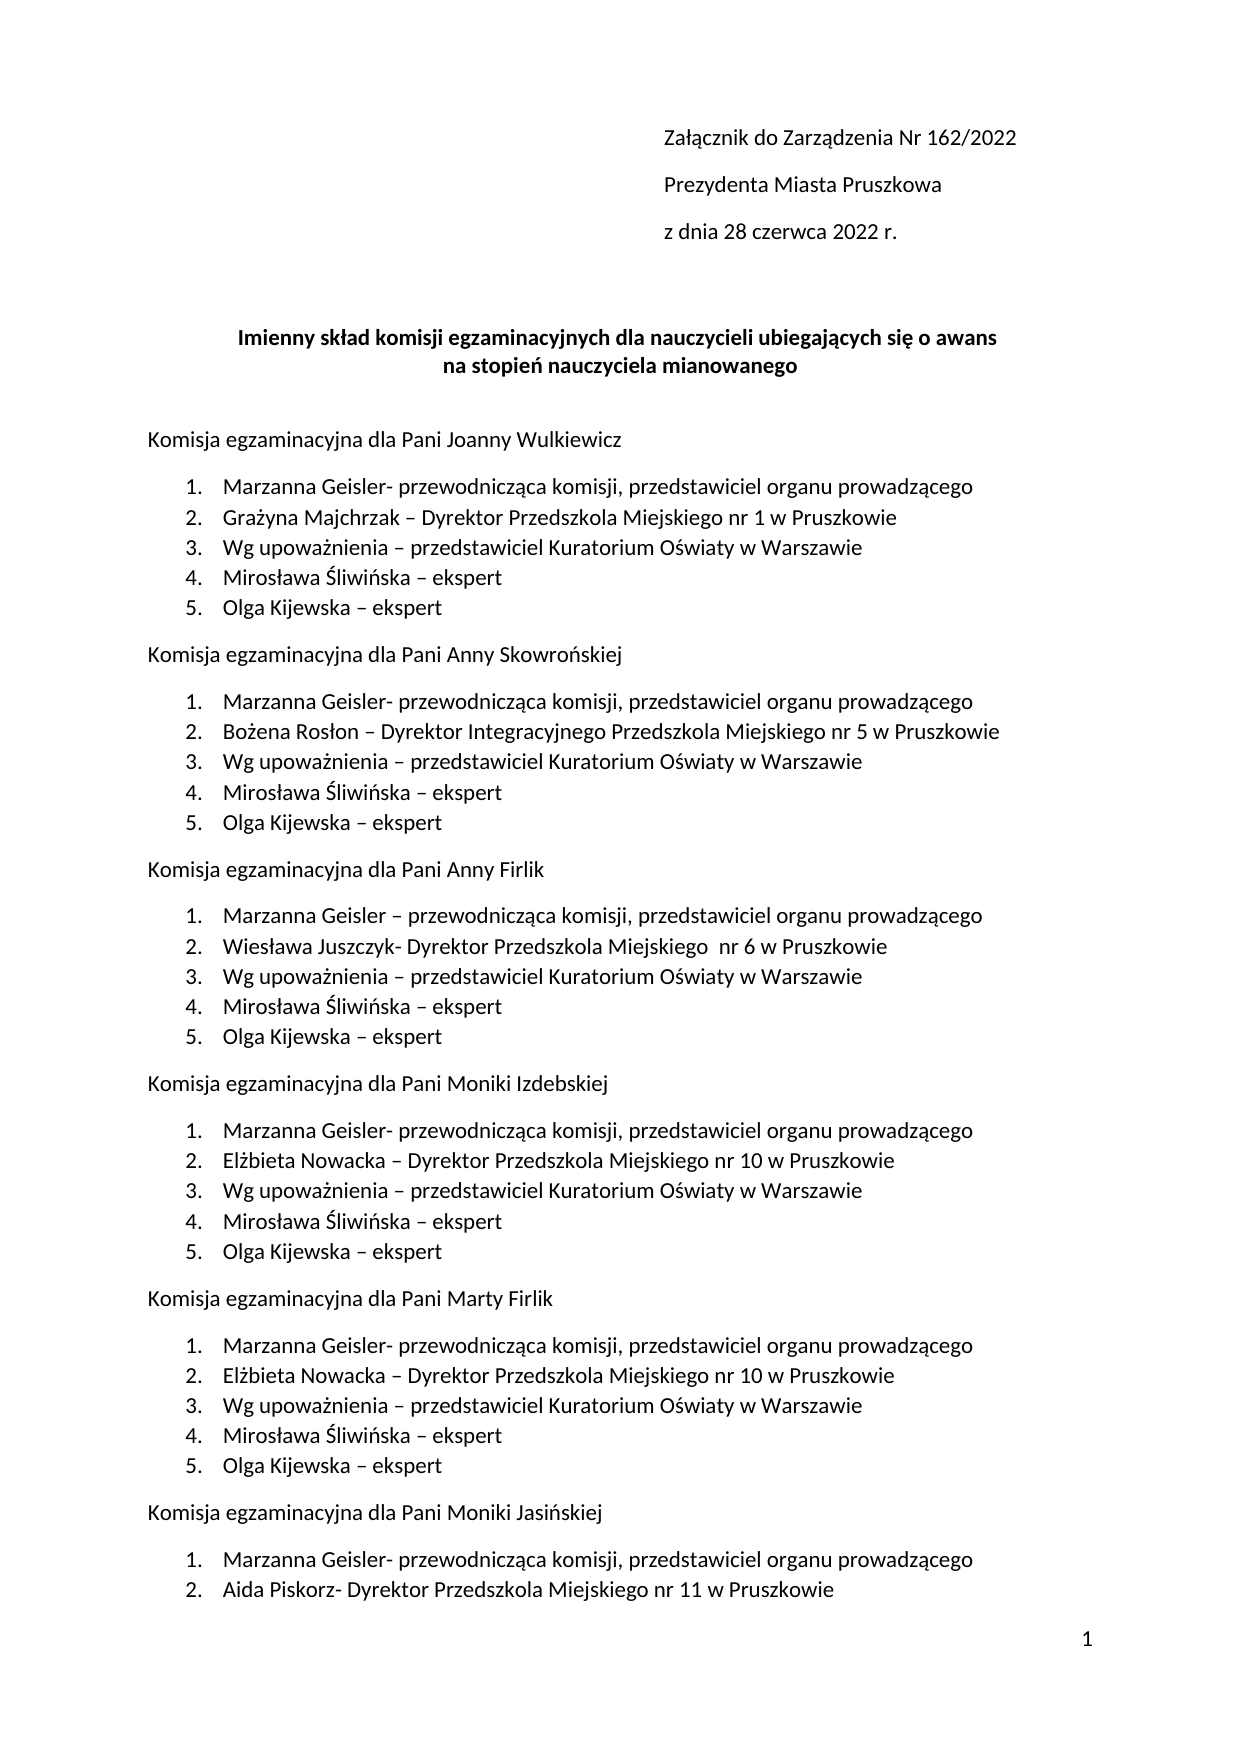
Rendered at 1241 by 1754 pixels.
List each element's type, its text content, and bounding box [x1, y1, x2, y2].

list Olga Kijewska – ekspert [185, 593, 1093, 621]
text Prezydenta Miasta Pruszkowa [664, 170, 1093, 198]
text Komisja egzaminacyjna dla Pani Joanny Wulkiewicz [148, 426, 1093, 454]
subtitle Imienny skład komisji egzaminacyjnych dla nauczycieli ubiegających się o awans na stopień nauczyciela mianowanego [148, 323, 1093, 379]
list Wiesława Juszczyk- Dyrektor Przedszkola Miejskiego nr 6 w Pruszkowie [185, 932, 1093, 960]
list Grażyna Majchrzak – Dyrektor Przedszkola Miejskiego nr 1 w Pruszkowie [185, 503, 1093, 531]
list Bożena Rosłon – Dyrektor Integracyjnego Przedszkola Miejskiego nr 5 w Pruszkowie [185, 717, 1093, 745]
list Mirosława Śliwińska – ekspert [185, 778, 1093, 806]
list Marzanna Geisler- przewodnicząca komisji, przedstawiciel organu prowadzącego [185, 1331, 1093, 1359]
list Marzanna Geisler- przewodnicząca komisji, przedstawiciel organu prowadzącego [185, 472, 1093, 501]
list Elżbieta Nowacka – Dyrektor Przedszkola Miejskiego nr 10 w Pruszkowie [185, 1361, 1093, 1389]
list Wg upoważnienia – przedstawiciel Kuratorium Oświaty w Warszawie [185, 962, 1093, 990]
list Mirosława Śliwińska – ekspert [185, 1421, 1093, 1449]
text Komisja egzaminacyjna dla Pani Moniki Jasińskiej [148, 1498, 1093, 1527]
list Mirosława Śliwińska – ekspert [185, 563, 1093, 591]
list Wg upoważnienia – przedstawiciel Kuratorium Oświaty w Warszawie [185, 1177, 1093, 1205]
list Elżbieta Nowacka – Dyrektor Przedszkola Miejskiego nr 10 w Pruszkowie [185, 1146, 1093, 1174]
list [185, 1545, 1093, 1573]
text Załącznik do Zarządzenia Nr 162/2022 [664, 123, 1093, 151]
text Komisja egzaminacyjna dla Pani Marty Firlik [148, 1284, 1093, 1312]
list Marzanna Geisler – przewodnicząca komisji, przedstawiciel organu prowadzącego [185, 902, 1093, 930]
list Mirosława Śliwińska – ekspert [185, 992, 1093, 1020]
list Marzanna Geisler- przewodnicząca komisji, przedstawiciel organu prowadzącego [185, 1116, 1093, 1144]
text z dnia 28 czerwca 2022 r. [590, 217, 1093, 245]
list Mirosława Śliwińska – ekspert [185, 1207, 1093, 1235]
text Komisja egzaminacyjna dla Pani Anny Skowrońskiej [148, 640, 1093, 668]
list Wg upoważnienia – przedstawiciel Kuratorium Oświaty w Warszawie [185, 533, 1093, 561]
text Komisja egzaminacyjna dla Pani Anny Firlik [148, 855, 1093, 883]
list Wg upoważnienia – przedstawiciel Kuratorium Oświaty w Warszawie [185, 747, 1093, 776]
text Komisja egzaminacyjna dla Pani Moniki Izdebskiej [148, 1069, 1093, 1097]
list Olga Kijewska – ekspert [185, 1452, 1093, 1480]
list Marzanna Geisler- przewodnicząca komisji, przedstawiciel organu prowadzącego [185, 687, 1093, 715]
list Aida Piskorz- Dyrektor Przedszkola Miejskiego nr 11 w Pruszkowie [185, 1576, 1093, 1604]
list Olga Kijewska – ekspert [185, 1237, 1093, 1265]
list Wg upoważnienia – przedstawiciel Kuratorium Oświaty w Warszawie [185, 1391, 1093, 1419]
list Olga Kijewska – ekspert [185, 1022, 1093, 1051]
list Olga Kijewska – ekspert [185, 808, 1093, 836]
